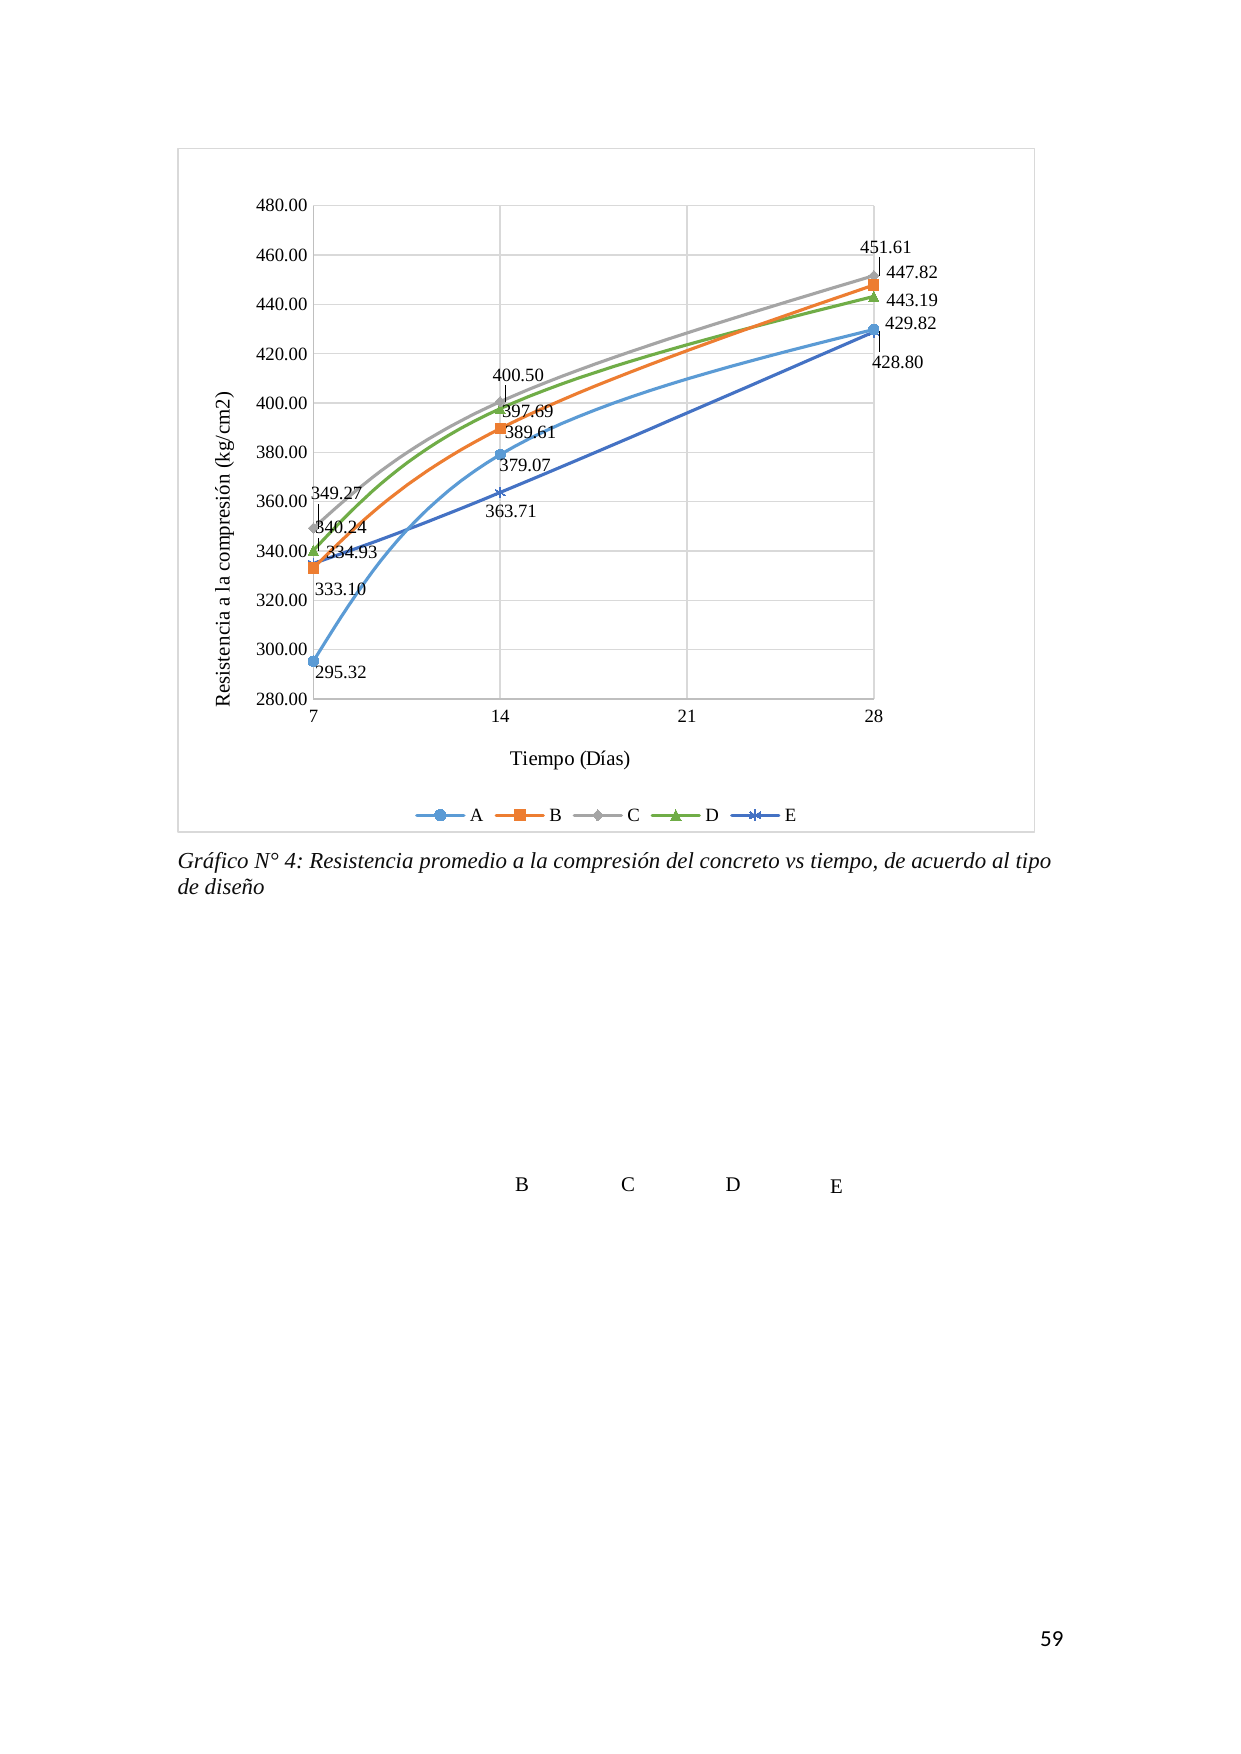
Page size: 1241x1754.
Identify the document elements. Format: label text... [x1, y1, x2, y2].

text Gráfico N° 4: Resistencia promedio a la compresión del concreto vs tiempo, de acuerdo al tipo de diseño [177, 847, 1063, 900]
